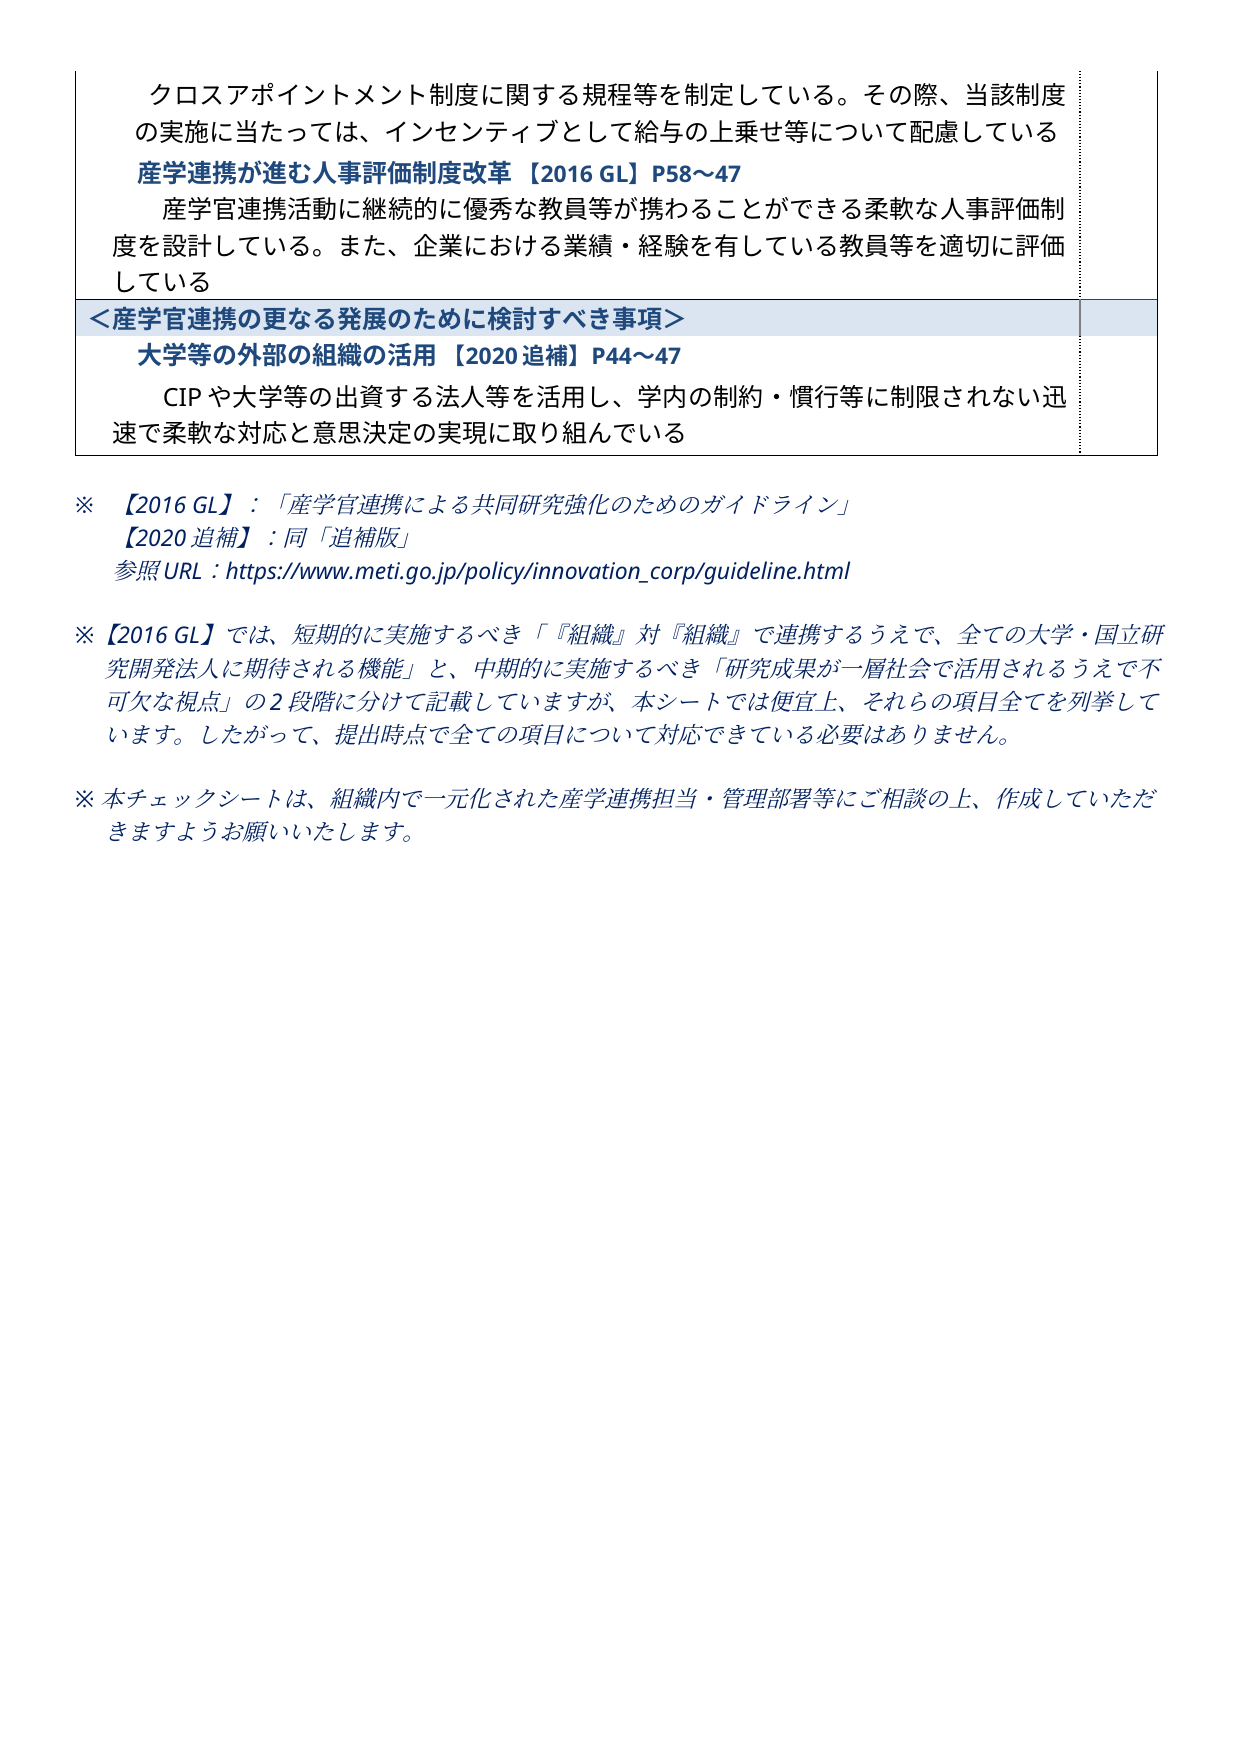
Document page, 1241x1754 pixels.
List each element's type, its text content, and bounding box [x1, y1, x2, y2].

list 【2020追補】：同「追補版」 [112, 520, 1165, 553]
table_cell [1081, 300, 1157, 336]
table_cell [1080, 71, 1157, 153]
table_cell [1080, 154, 1157, 298]
table_cell クロスアポイントメント制度に関する規程等を制定している。その際、当該制度の実施に当たっては、インセンティブとして給与の上乗せ等について配慮している [76, 71, 1080, 153]
table_cell CIPや大学等の出資する法人等を活用し、学内の制約・慣行等に制限されない迅速で柔軟な対応と意思決定の実現に取り組んでいる [76, 372, 1080, 455]
table_cell [1080, 336, 1157, 455]
table_cell 産学連携が進む人事評価制度改革 【2016 GL】P58～47 [76, 154, 1080, 190]
table_cell ＜産学官連携の更なる発展のために検討すべき事項＞ [76, 300, 1079, 336]
table_cell 大学等の外部の組織の活用 【2020追補】P44～47 [76, 336, 1080, 372]
text ※【2016 GL】では、短期的に実施するべき「『組織』対『組織』で連携するうえで、全ての大学・国立研究開発法人に期待される機能」と、中期的に実施するべき「研究成果が一層社会で活用されるうえで不可欠な視点」の2段階に分けて記載していますが、本シートでは便宜上、それらの項目全てを列挙しています。したがって、提出時点で全ての項目について対応できている必要はありません。 [75, 618, 1165, 750]
table_cell 産学官連携活動に継続的に優秀な教員等が携わることができる柔軟な人事評価制度を設計している。また、企業における業績・経験を有している教員等を適切に評価している [76, 190, 1080, 298]
text ※ 本チェックシートは、組織内で一元化された産学連携担当・管理部署等にご相談の上、作成していただきますようお願いいたします。 [75, 781, 1165, 847]
list 参照URL：https://www.meti.go.jp/policy/innovation_corp/guideline.html [112, 553, 1165, 586]
list 【2016 GL】：「産学官連携による共同研究強化のためのガイドライン」 [75, 487, 1165, 520]
